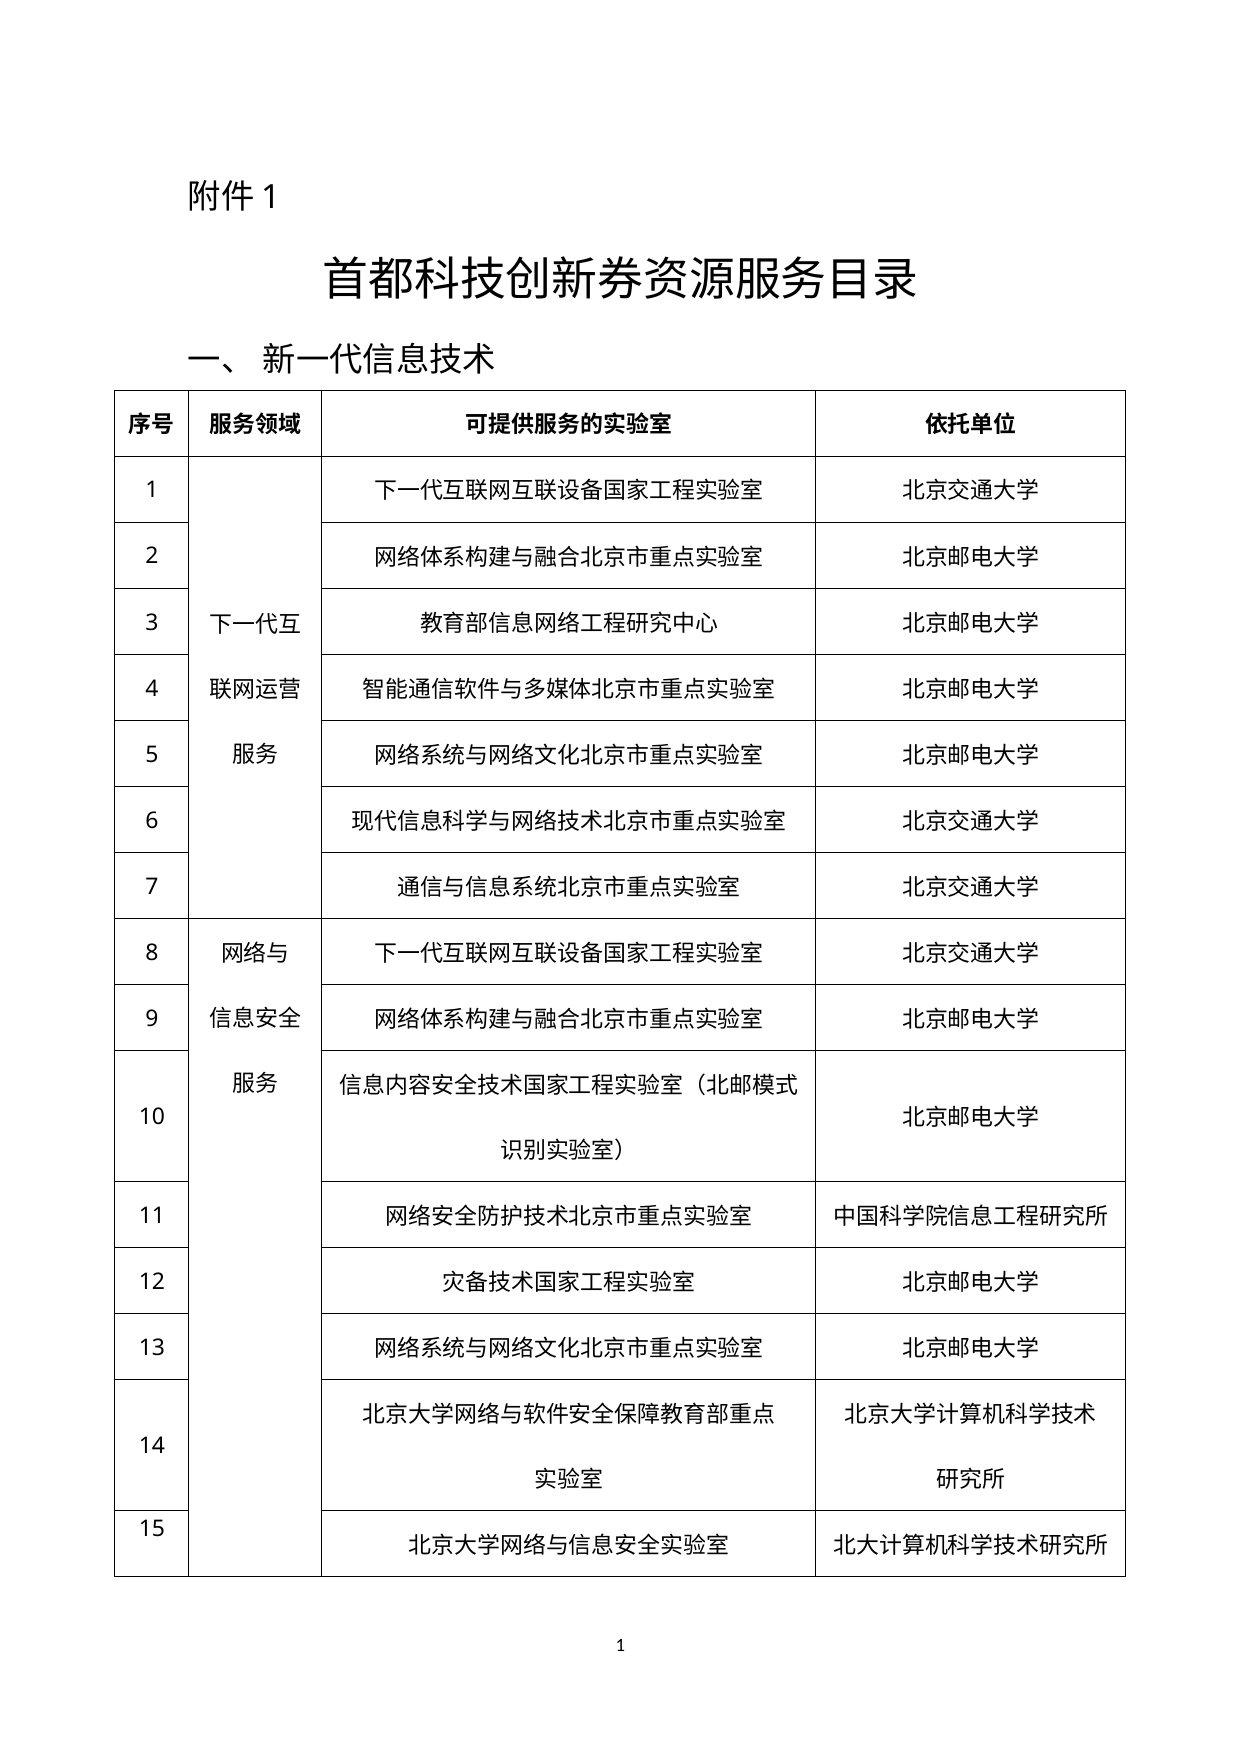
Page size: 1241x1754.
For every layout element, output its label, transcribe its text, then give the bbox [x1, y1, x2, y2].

table_cell 北京邮电大学 [816, 1248, 1125, 1313]
table_cell 2 [115, 523, 188, 588]
table_cell 北京大学网络与信息安全实验室 [322, 1511, 815, 1576]
table_cell 3 [115, 589, 188, 654]
table_cell 网络体系构建与融合北京市重点实验室 [322, 523, 815, 588]
table_header 依托单位 [816, 391, 1125, 456]
table_cell 1 [115, 457, 188, 522]
table_cell 信息内容安全技术国家工程实验室（北邮模式 识别实验室） [322, 1051, 815, 1181]
table_cell 中国科学院信息工程研究所 [816, 1182, 1125, 1247]
table_cell 14 [115, 1380, 188, 1510]
table_cell 8 [115, 919, 188, 984]
table_cell 北京邮电大学 [816, 523, 1125, 588]
table_cell 北大计算机科学技术研究所信息安全工程研究中心 [816, 1511, 1125, 1576]
table_cell 6 [115, 787, 188, 852]
table_cell 10 [115, 1051, 188, 1181]
table_cell 北京交通大学 [816, 787, 1125, 852]
table_cell 北京邮电大学 [816, 721, 1125, 786]
table_cell 北京邮电大学 [816, 1051, 1125, 1181]
table_cell 北京邮电大学 [816, 1314, 1125, 1379]
table_cell 下一代互联网互联设备国家工程实验室 [322, 919, 815, 984]
table_cell 灾备技术国家工程实验室 [322, 1248, 815, 1313]
table_cell 北京交通大学 [816, 919, 1125, 984]
table_cell 15 [115, 1511, 188, 1576]
table_cell 现代信息科学与网络技术北京市重点实验室 [322, 787, 815, 852]
table_cell 北京交通大学 [816, 457, 1125, 522]
table_cell 7 [115, 853, 188, 918]
table_cell 北京邮电大学 [816, 655, 1125, 720]
table_cell 网络与 信息安全 服务 [189, 919, 321, 1576]
table_cell 网络体系构建与融合北京市重点实验室 [322, 985, 815, 1050]
table_cell 北京邮电大学 [816, 589, 1125, 654]
table_cell 9 [115, 985, 188, 1050]
table_cell 12 [115, 1248, 188, 1313]
table_cell 智能通信软件与多媒体北京市重点实验室 [322, 655, 815, 720]
table_header 序号 [115, 391, 188, 456]
table_cell 教育部信息网络工程研究中心 [322, 589, 815, 654]
table_cell 13 [115, 1314, 188, 1379]
table_cell 5 [115, 721, 188, 786]
list 新一代信息技术 [187, 324, 1053, 389]
table_cell 网络安全防护技术北京市重点实验室 [322, 1182, 815, 1247]
table_cell 下一代互联网运营服务 [189, 457, 321, 918]
table_cell 北京大学网络与软件安全保障教育部重点 实验室 [322, 1380, 815, 1510]
table_cell 11 [115, 1182, 188, 1247]
text 首都科技创新券资源服务目录 [187, 227, 1053, 324]
table_cell 下一代互联网互联设备国家工程实验室 [322, 457, 815, 522]
table_header 服务领域 [189, 391, 321, 456]
table_cell 网络系统与网络文化北京市重点实验室 [322, 1314, 815, 1379]
table_cell 网络系统与网络文化北京市重点实验室 [322, 721, 815, 786]
table_cell 北京交通大学 [816, 853, 1125, 918]
table_cell 4 [115, 655, 188, 720]
table_cell 北京大学计算机科学技术 研究所 [816, 1380, 1125, 1510]
table_cell 北京邮电大学 [816, 985, 1125, 1050]
table_header 可提供服务的实验室 [322, 391, 815, 456]
text 附件1 [187, 162, 1053, 227]
table_cell 通信与信息系统北京市重点实验室 [322, 853, 815, 918]
